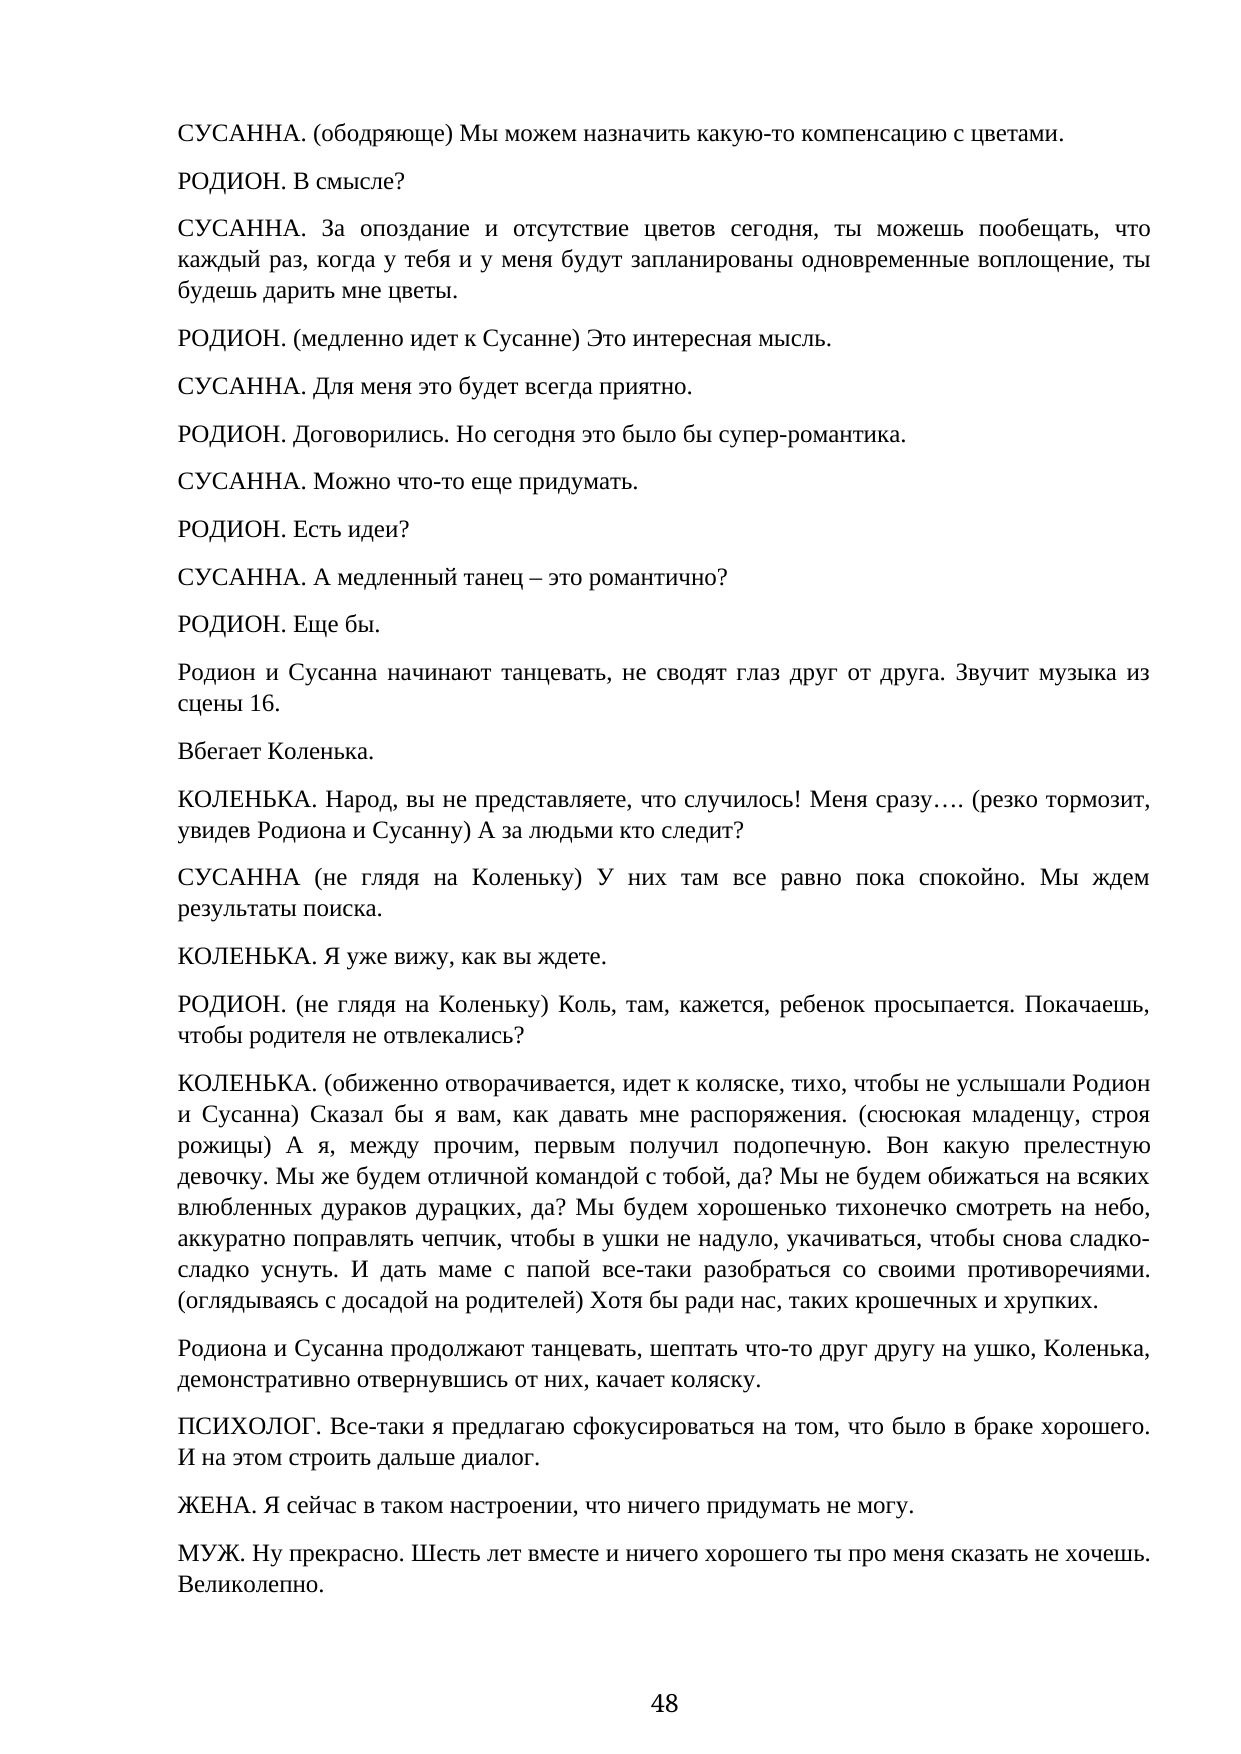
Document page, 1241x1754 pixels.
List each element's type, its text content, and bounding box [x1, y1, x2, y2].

text РОДИОН. Еще бы. [177, 609, 1152, 638]
text РОДИОН. Договорились. Но сегодня это было бы супер-романтика. [177, 419, 1152, 447]
text СУСАННА. А медленный танец – это романтично? [177, 562, 1152, 591]
text СУСАННА. Можно что-то еще придумать. [177, 466, 1152, 495]
text СУСАННА. За опоздание и отсутствие цветов сегодня, ты можешь пообещать, что каждый раз, когда у тебя и у меня будут запланированы одновременные воплощение, ты будешь дарить мне цветы. [177, 213, 1152, 304]
text КОЛЕНЬКА. Я уже вижу, как вы ждете. [177, 941, 1152, 970]
text РОДИОН. Есть идеи? [177, 514, 1152, 543]
text Вбегает Коленька. [177, 736, 1152, 765]
text РОДИОН. (медленно идет к Сусанне) Это интересная мысль. [177, 323, 1152, 352]
text СУСАННА. Для меня это будет всегда приятно. [177, 371, 1152, 400]
text СУСАННА. (ободряюще) Мы можем назначить какую-то компенсацию с цветами. [177, 118, 1152, 147]
text Родион и Сусанна начинают танцевать, не сводят глаз друг от друга. Звучит музыка из сцены 16. [177, 657, 1152, 717]
text СУСАННА (не глядя на Коленьку) У них там все равно пока спокойно. Мы ждем результаты поиска. [177, 862, 1152, 922]
text ПСИХОЛОГ. Все-таки я предлагаю сфокусироваться на том, что было в браке хорошего. И на этом строить дальше диалог. [177, 1411, 1152, 1471]
text РОДИОН. В смысле? [177, 166, 1152, 194]
text ЖЕНА. Я сейчас в таком настроении, что ничего придумать не могу. [177, 1490, 1152, 1519]
text КОЛЕНЬКА. Народ, вы не представляете, что случилось! Меня сразу…. (резко тормозит, увидев Родиона и Сусанну) А за людьми кто следит? [177, 784, 1152, 843]
text РОДИОН. (не глядя на Коленьку) Коль, там, кажется, ребенок просыпается. Покачаешь, чтобы родителя не отвлекались? [177, 989, 1152, 1049]
text МУЖ. Ну прекрасно. Шесть лет вместе и ничего хорошего ты про меня сказать не хочешь. Великолепно. [177, 1538, 1152, 1598]
text КОЛЕНЬКА. (обиженно отворачивается, идет к коляске, тихо, чтобы не услышали Родион и Сусанна) Сказал бы я вам, как давать мне распоряжения. (сюсюкая младенцу, строя рожицы) А я, между прочим, первым получил подопечную. Вон какую прелестную девочку. Мы же будем отличной командой с тобой, да? Мы не будем обижаться на всяких влюбленных дураков дурацких, да? Мы будем хорошенько тихонечко смотреть на небо, аккуратно поправлять чепчик, чтобы в ушки не надуло, укачиваться, чтобы снова сладко-сладко уснуть. И дать маме с папой все-таки разобраться со своими противоречиями. (оглядываясь с досадой на родителей) Хотя бы ради нас, таких крошечных и хрупких. [177, 1068, 1152, 1314]
text Родиона и Сусанна продолжают танцевать, шептать что-то друг другу на ушко, Коленька, демонстративно отвернувшись от них, качает коляску. [177, 1333, 1152, 1392]
